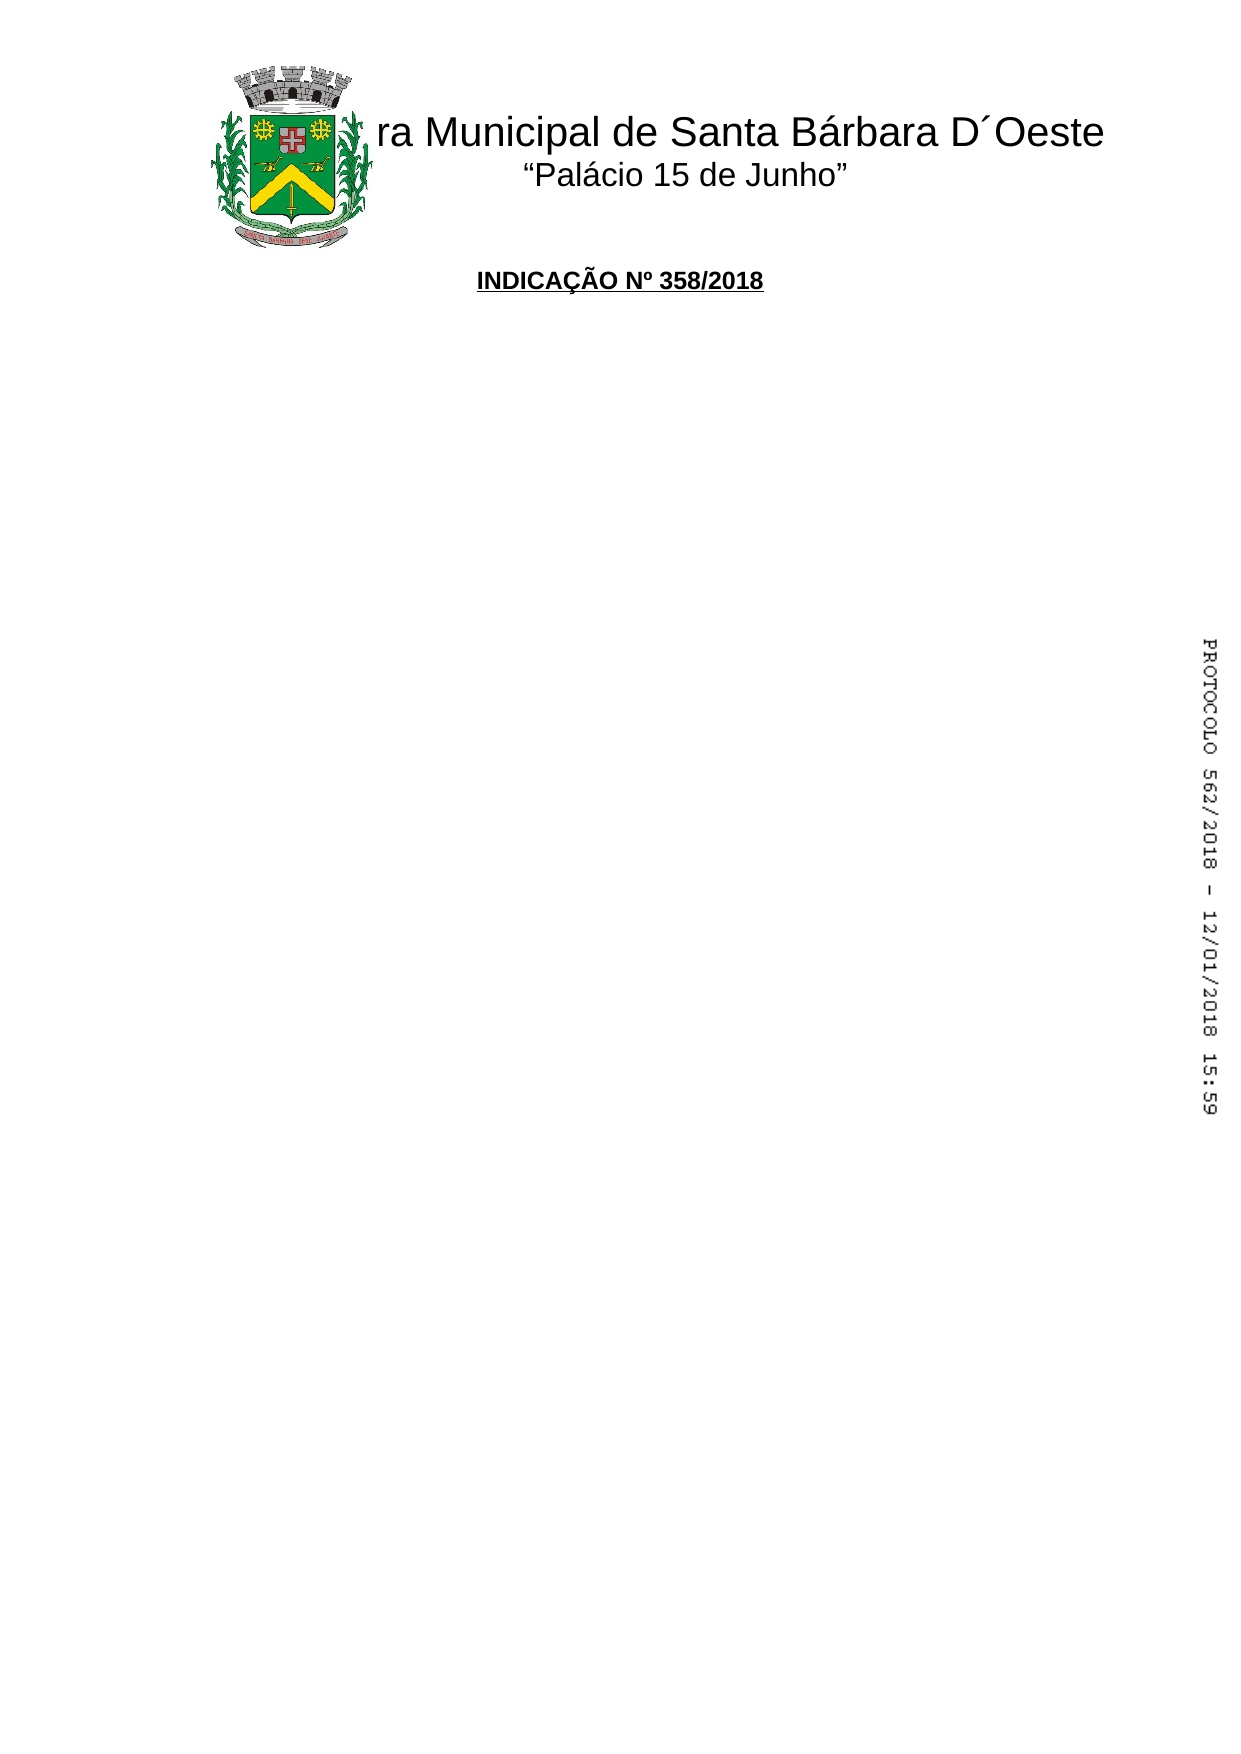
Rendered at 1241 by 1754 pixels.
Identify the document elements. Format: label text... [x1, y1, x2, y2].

picture [1177, 635, 1241, 1119]
title INDICAÇÃO Nº 358/2018 [177, 266, 1063, 294]
picture [211, 66, 380, 255]
